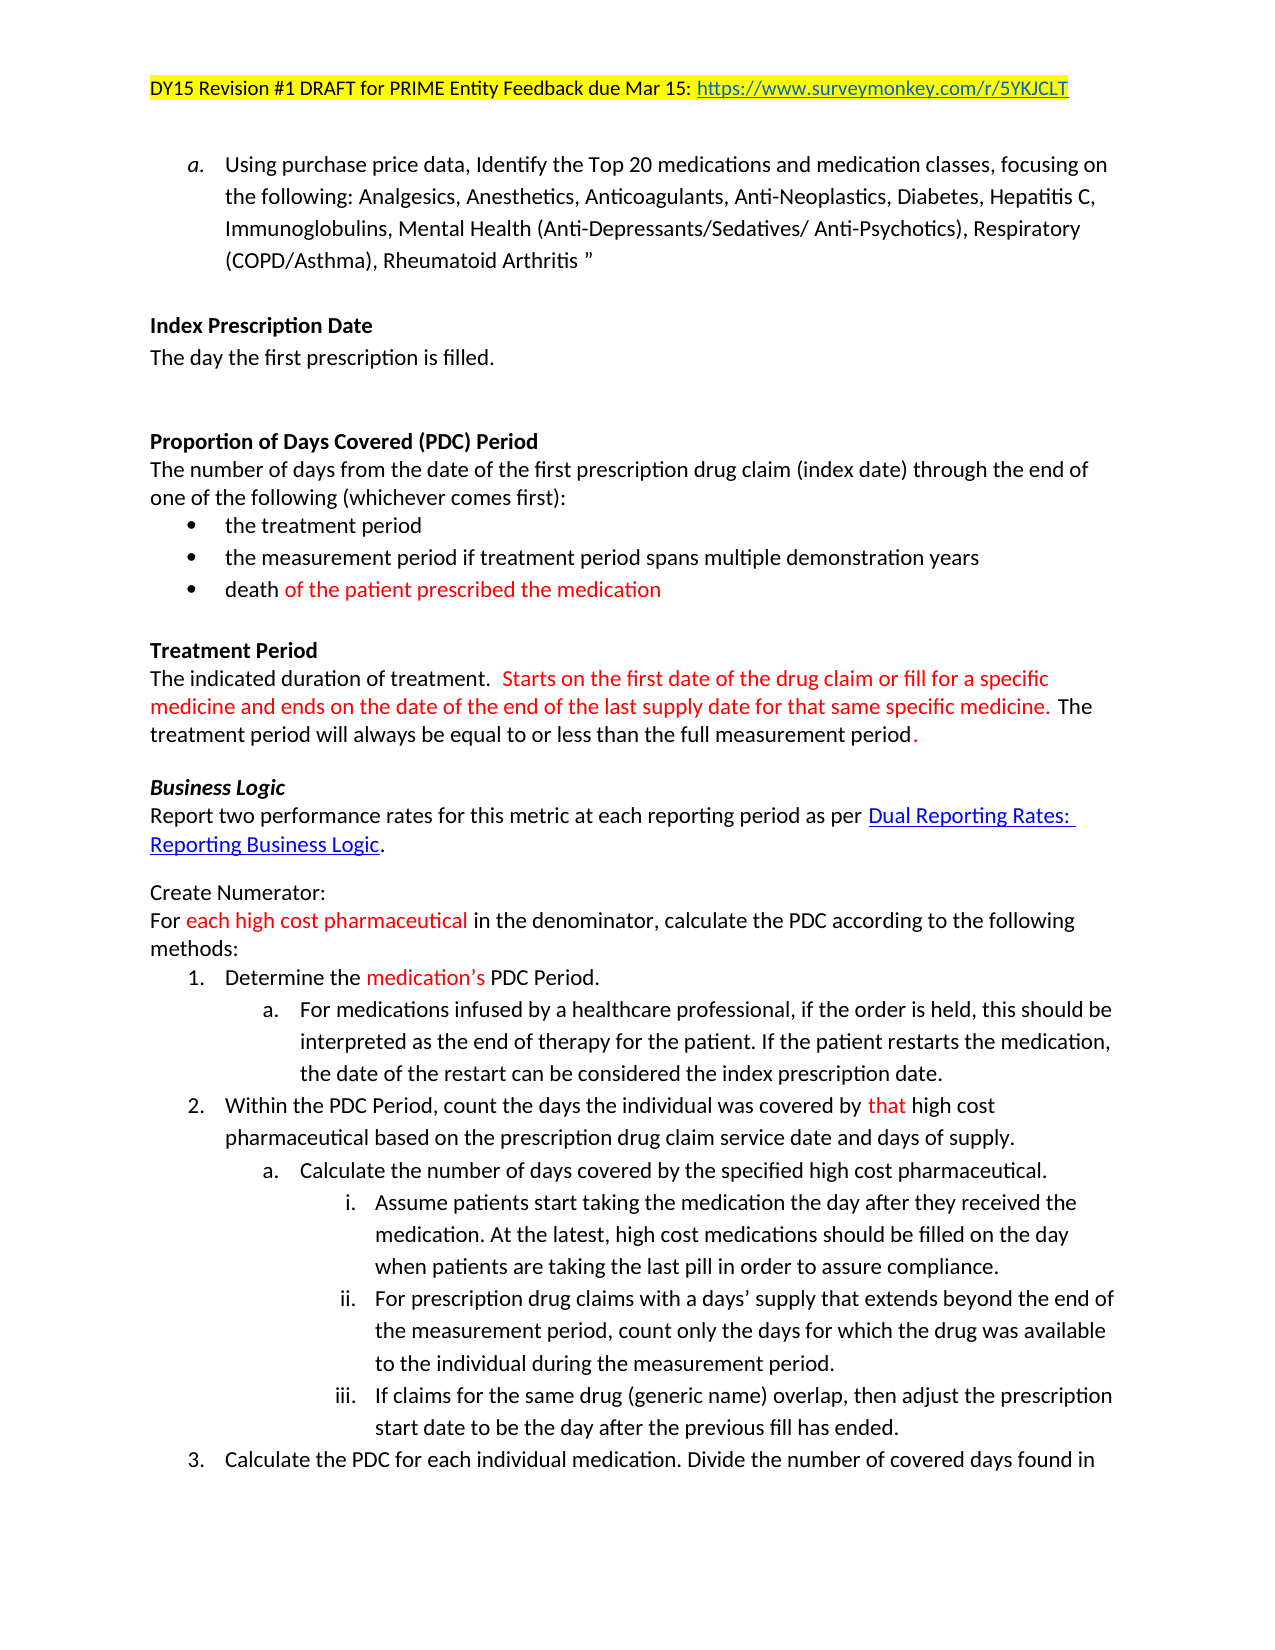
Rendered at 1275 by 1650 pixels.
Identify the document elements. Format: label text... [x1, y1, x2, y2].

text Business Logic [150, 769, 1125, 802]
list For prescription drug claims with a days’ supply that extends beyond the end of the measurement period, count only the days for which the drug was available to the individual during the measurement period. [356, 1284, 1125, 1377]
list Using purchase price data, Identify the Top 20 medications and medication classes, focusing on the following: Analgesics, Anesthetics, Anticoagulants, Anti-Neoplastics, Diabetes, Hepatitis C, Immunoglobulins, Mental Health (Anti-Depressants/Sedatives/ Anti-Psychotics), Respiratory (COPD/Asthma), Rheumatoid Arthritis ” [187, 150, 1125, 274]
list death of the patient prescribed the medication [187, 576, 1125, 604]
text The day the first prescription is filled. [150, 343, 1125, 371]
list the measurement period if treatment period spans multiple demonstration years [187, 543, 1125, 571]
text The indicated duration of treatment. Starts on the first date of the drug claim or fill for a specific medicine and ends on the date of the end of the last supply date for that same specific medicine. The treatment period will always be equal to or less than the full measurement period. [150, 664, 1125, 748]
text Index Prescription Date [150, 311, 1125, 339]
list the treatment period [187, 511, 1125, 539]
list Calculate the number of days covered by the specified high cost pharmaceutical. [262, 1156, 1125, 1184]
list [187, 1445, 1125, 1473]
list Determine the medication’s PDC Period. [187, 963, 1125, 991]
list If claims for the same drug (generic name) overlap, then adjust the prescription start date to be the day after the previous fill has ended. [356, 1381, 1125, 1441]
list Within the PDC Period, count the days the individual was covered by that high cost pharmaceutical based on the prescription drug claim service date and days of supply. [187, 1091, 1125, 1152]
text Create Numerator: [150, 878, 1125, 907]
text For each high cost pharmaceutical in the denominator, calculate the PDC according to the following methods: [150, 907, 1125, 963]
text Proportion of Days Covered (PDC) Period [150, 427, 1125, 455]
text Treatment Period [150, 636, 1125, 664]
text The number of days from the date of the first prescription drug claim (index date) through the end of one of the following (whichever comes first): [150, 455, 1125, 511]
list For medications infused by a healthcare professional, if the order is held, this should be interpreted as the end of therapy for the patient. If the patient restarts the medication, the date of the restart can be considered the index prescription date. [262, 995, 1125, 1087]
list Assume patients start taking the medication the day after they received the medication. At the latest, high cost medications should be filled on the day when patients are taking the last pill in order to assure compliance. [356, 1188, 1125, 1280]
text Report two performance rates for this metric at each reporting period as per Dual Reporting Rates: Reporting Business Logic. [150, 802, 1125, 858]
